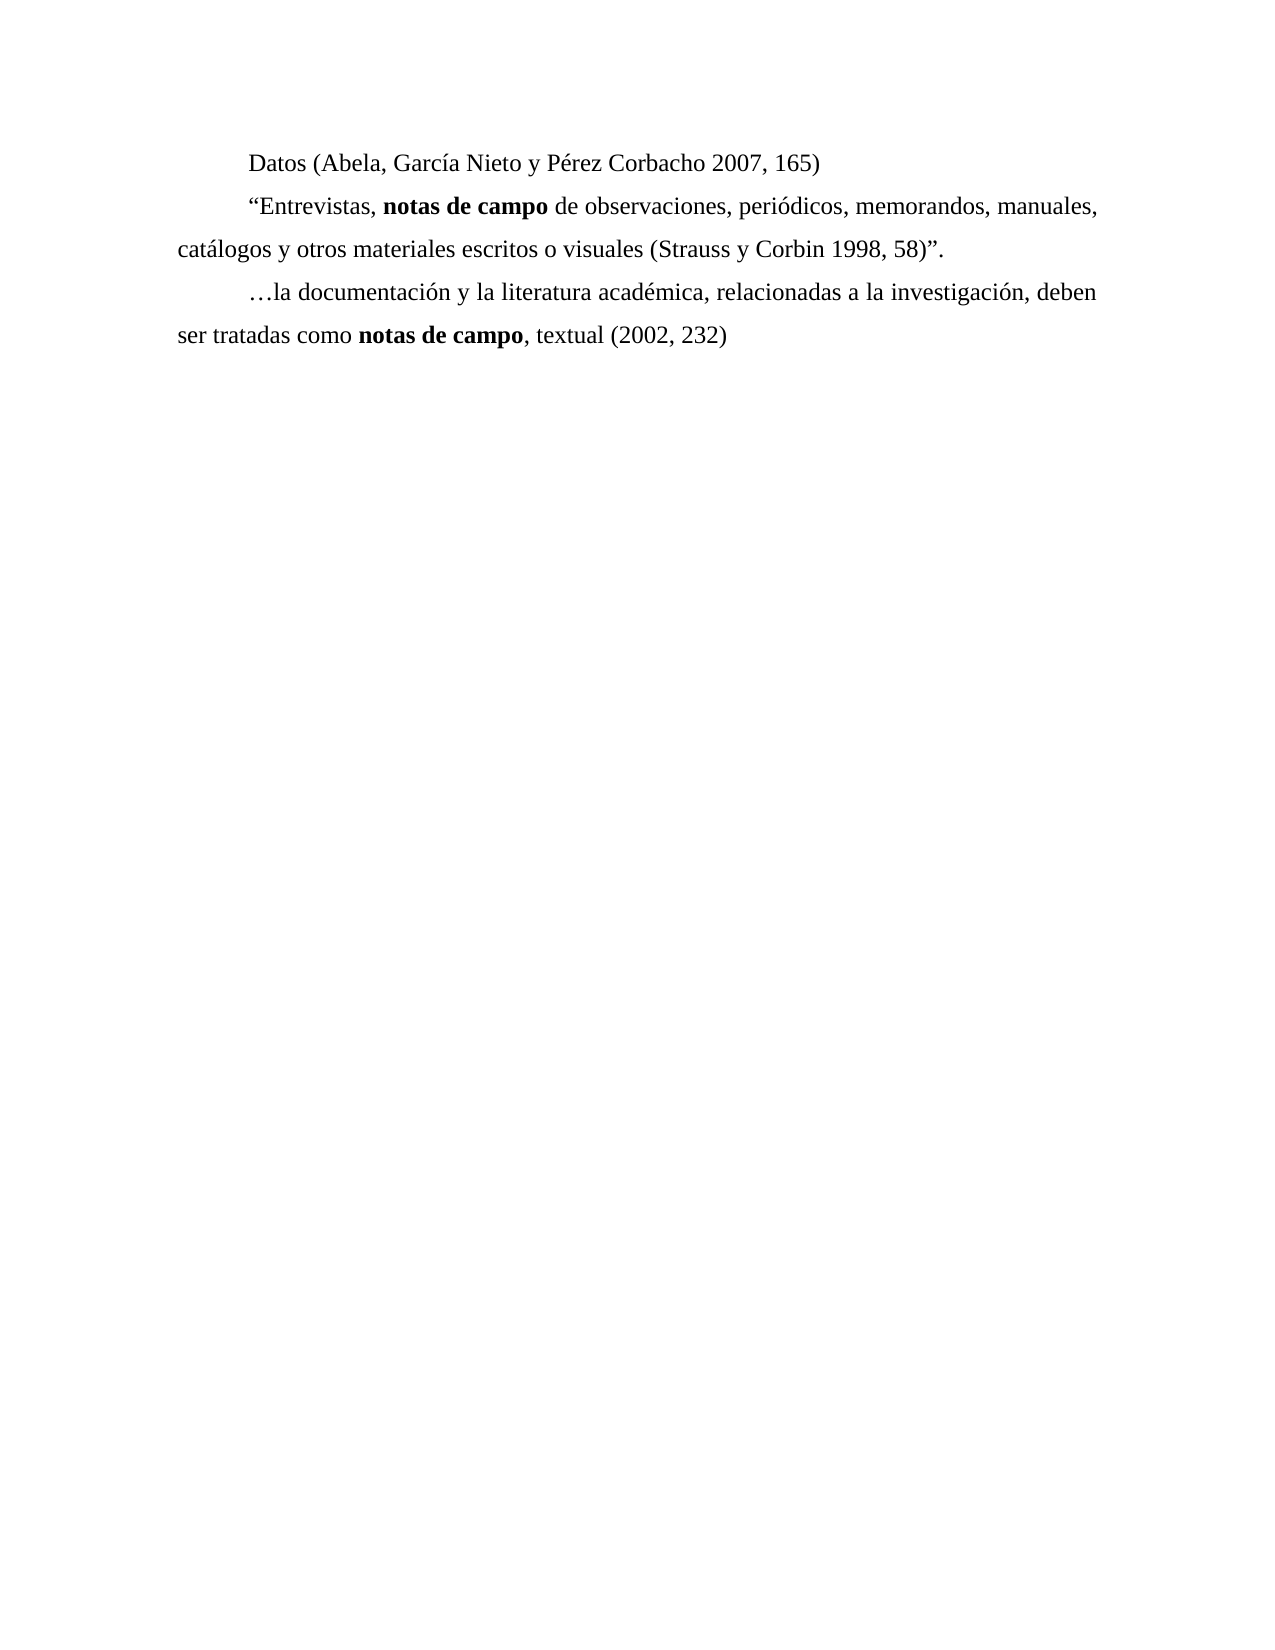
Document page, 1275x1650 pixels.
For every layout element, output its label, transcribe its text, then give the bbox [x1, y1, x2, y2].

text …la documentación y la literatura académica, relacionadas a la investigación, deben ser tratadas como notas de campo, textual (2002, 232) [177, 277, 1098, 349]
text “Entrevistas, notas de campo de observaciones, periódicos, memorandos, manuales, catálogos y otros materiales escritos o visuales (Strauss y Corbin 1998, 58)”. [177, 191, 1098, 263]
text Datos (Abela, García Nieto y Pérez Corbacho 2007, 165) [177, 148, 1098, 176]
